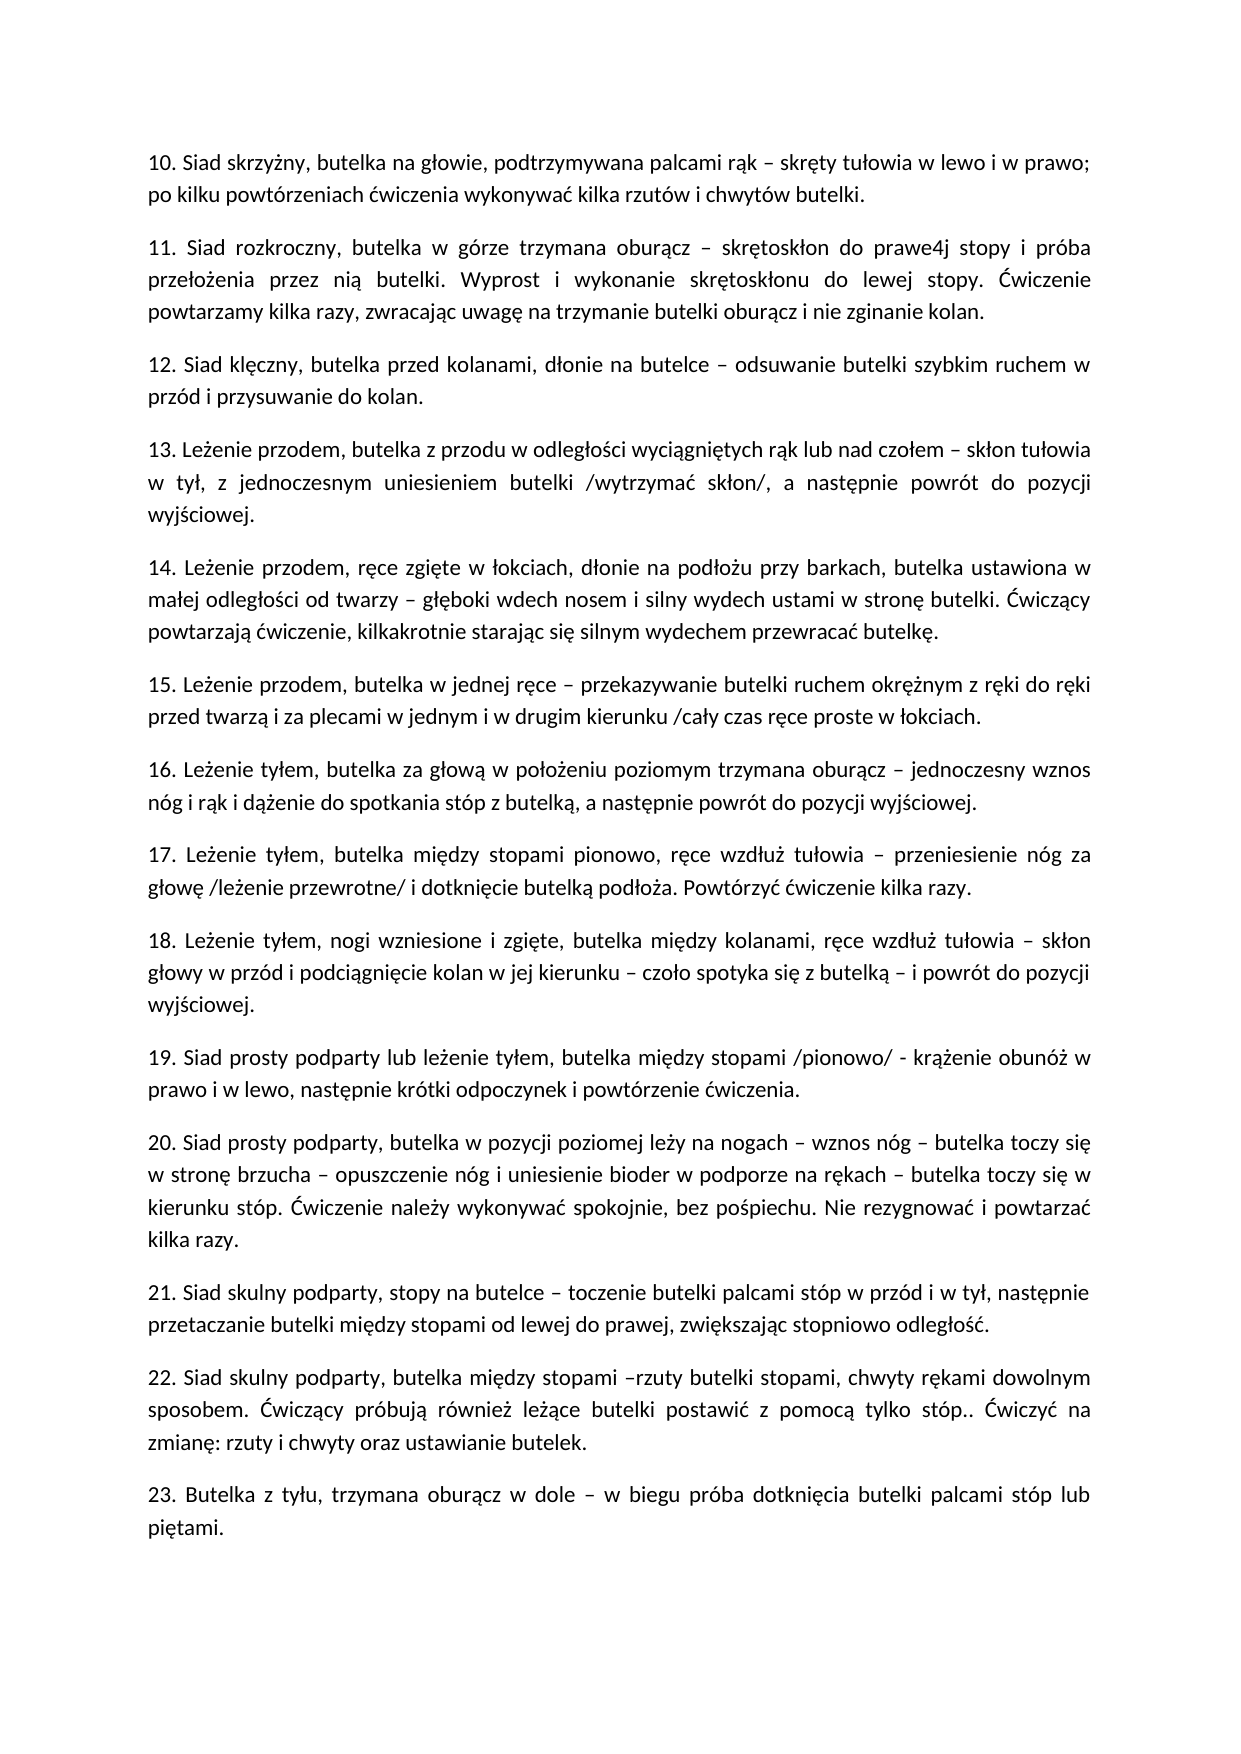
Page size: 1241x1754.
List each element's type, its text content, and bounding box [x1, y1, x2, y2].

text 23. Butelka z tyłu, trzymana oburącz w dole – w biegu próba dotknięcia butelki palcami stóp lub piętami. [148, 1481, 1093, 1541]
text 10. Siad skrzyżny, butelka na głowie, podtrzymywana palcami rąk – skręty tułowia w lewo i w prawo; po kilku powtórzeniach ćwiczenia wykonywać kilka rzutów i chwytów butelki. [148, 148, 1093, 208]
text 12. Siad klęczny, butelka przed kolanami, dłonie na butelce – odsuwanie butelki szybkim ruchem w przód i przysuwanie do kolan. [148, 350, 1093, 410]
text 21. Siad skulny podparty, stopy na butelce – toczenie butelki palcami stóp w przód i w tył, następnie przetaczanie butelki między stopami od lewej do prawej, zwiększając stopniowo odległość. [148, 1278, 1093, 1338]
text 20. Siad prosty podparty, butelka w pozycji poziomej leży na nogach – wznos nóg – butelka toczy się w stronę brzucha – opuszczenie nóg i uniesienie bioder w podporze na rękach – butelka toczy się w kierunku stóp. Ćwiczenie należy wykonywać spokojnie, bez pośpiechu. Nie rezygnować i powtarzać kilka razy. [148, 1128, 1093, 1253]
text 22. Siad skulny podparty, butelka między stopami –rzuty butelki stopami, chwyty rękami dowolnym sposobem. Ćwiczący próbują również leżące butelki postawić z pomocą tylko stóp.. Ćwiczyć na zmianę: rzuty i chwyty oraz ustawianie butelek. [148, 1363, 1093, 1456]
text 19. Siad prosty podparty lub leżenie tyłem, butelka między stopami /pionowo/ - krążenie obunóż w prawo i w lewo, następnie krótki odpoczynek i powtórzenie ćwiczenia. [148, 1043, 1093, 1103]
text 11. Siad rozkroczny, butelka w górze trzymana oburącz – skrętoskłon do prawe4j stopy i próba przełożenia przez nią butelki. Wyprost i wykonanie skrętoskłonu do lewej stopy. Ćwiczenie powtarzamy kilka razy, zwracając uwagę na trzymanie butelki oburącz i nie zginanie kolan. [148, 233, 1093, 325]
text 13. Leżenie przodem, butelka z przodu w odległości wyciągniętych rąk lub nad czołem – skłon tułowia w tył, z jednoczesnym uniesieniem butelki /wytrzymać skłon/, a następnie powrót do pozycji wyjściowej. [148, 435, 1093, 528]
text 16. Leżenie tyłem, butelka za głową w położeniu poziomym trzymana oburącz – jednoczesny wznos nóg i rąk i dążenie do spotkania stóp z butelką, a następnie powrót do pozycji wyjściowej. [148, 755, 1093, 816]
text 17. Leżenie tyłem, butelka między stopami pionowo, ręce wzdłuż tułowia – przeniesienie nóg za głowę /leżenie przewrotne/ i dotknięcie butelką podłoża. Powtórzyć ćwiczenie kilka razy. [148, 841, 1093, 901]
text 15. Leżenie przodem, butelka w jednej ręce – przekazywanie butelki ruchem okrężnym z ręki do ręki przed twarzą i za plecami w jednym i w drugim kierunku /cały czas ręce proste w łokciach. [148, 670, 1093, 730]
text 18. Leżenie tyłem, nogi wzniesione i zgięte, butelka między kolanami, ręce wzdłuż tułowia – skłon głowy w przód i podciągnięcie kolan w jej kierunku – czoło spotyka się z butelką – i powrót do pozycji wyjściowej. [148, 926, 1093, 1018]
text 14. Leżenie przodem, ręce zgięte w łokciach, dłonie na podłożu przy barkach, butelka ustawiona w małej odległości od twarzy – głęboki wdech nosem i silny wydech ustami w stronę butelki. Ćwiczący powtarzają ćwiczenie, kilkakrotnie starając się silnym wydechem przewracać butelkę. [148, 553, 1093, 645]
